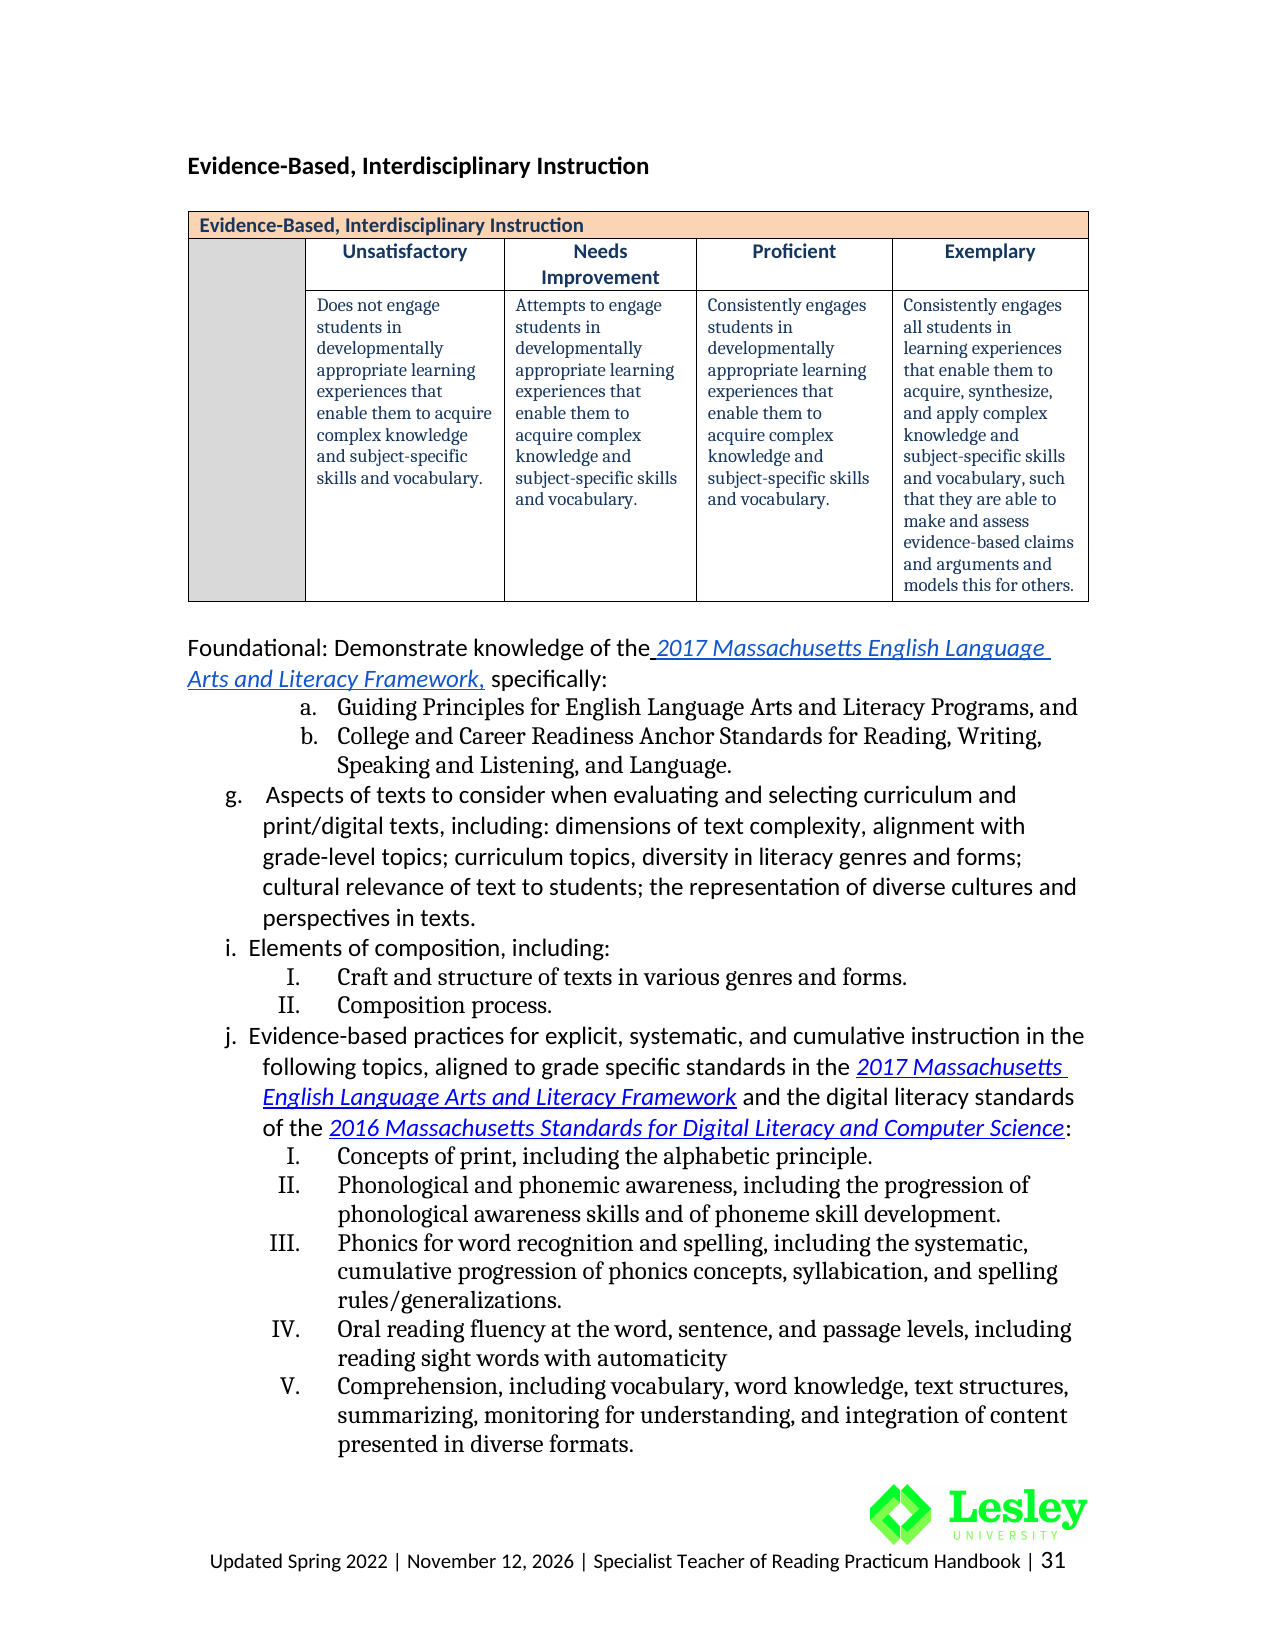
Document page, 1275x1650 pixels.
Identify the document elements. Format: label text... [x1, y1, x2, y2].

list Concepts of print, including the alphabetic principle. [300, 1142, 1087, 1171]
table_header Evidence-Based, Interdisciplinary Instruction [189, 212, 1088, 238]
text i. Elements of composition, including: [225, 932, 1087, 963]
table_cell Needs Improvement [505, 239, 696, 289]
list Craft and structure of texts in various genres and forms. [300, 963, 1087, 991]
picture [870, 1484, 1088, 1545]
table_cell Attempts to engage students in developmentally appropriate learning experiences that enable them to acquire complex knowledge and subject-specific skills and vocabulary. [505, 291, 696, 601]
table_cell Proficient [697, 239, 892, 289]
list College and Career Readiness Anchor Standards for Reading, Writing, Speaking and Listening, and Language. [300, 722, 1087, 779]
table_cell Consistently engages students in developmentally appropriate learning experiences that enable them to acquire complex knowledge and subject-specific skills and vocabulary. [697, 291, 892, 601]
text g. Aspects of texts to consider when evaluating and selecting curriculum and print/digital texts, including: dimensions of text complexity, alignment with grade-level topics; curriculum topics, diversity in literacy genres and forms; cultural relevance of text to students; the representation of diverse cultures and perspectives in texts. [225, 779, 1087, 932]
table_cell Does not engage students in developmentally appropriate learning experiences that enable them to acquire complex knowledge and subject-specific skills and vocabulary. [306, 291, 504, 601]
text Foundational: Demonstrate knowledge of the 2017 Massachusetts English Language Arts and Literacy Framework, specifically: [187, 632, 1087, 693]
list Comprehension, including vocabulary, word knowledge, text structures, summarizing, monitoring for understanding, and integration of content presented in diverse formats. [300, 1372, 1087, 1458]
list Phonics for word recognition and spelling, including the systematic, cumulative progression of phonics concepts, syllabication, and spelling rules/generalizations. [300, 1228, 1087, 1315]
list Phonological and phonemic awareness, including the progression of phonological awareness skills and of phoneme skill development. [300, 1171, 1087, 1228]
list Oral reading fluency at the word, sentence, and passage levels, including reading sight words with automaticity [300, 1315, 1087, 1372]
list Guiding Principles for English Language Arts and Literacy Programs, and [300, 693, 1087, 722]
list Composition process. [300, 991, 1087, 1020]
table_cell Exemplary [893, 239, 1088, 289]
table_cell Consistently engages all students in learning experiences that enable them to acquire, synthesize, and apply complex knowledge and subject-specific skills and vocabulary, such that they are able to make and assess evidence-based claims and arguments and models this for others. [893, 291, 1088, 601]
table_cell Unsatisfactory [306, 239, 504, 289]
text j. Evidence-based practices for explicit, systematic, and cumulative instruction in the following topics, aligned to grade specific standards in the 2017 Massachusetts English Language Arts and Literacy Framework and the digital literacy standards of the 2016 Massachusetts Standards for Digital Literacy and Computer Science: [225, 1020, 1087, 1142]
text Evidence-Based, Interdisciplinary Instruction [187, 150, 1087, 181]
table_cell [189, 239, 305, 601]
